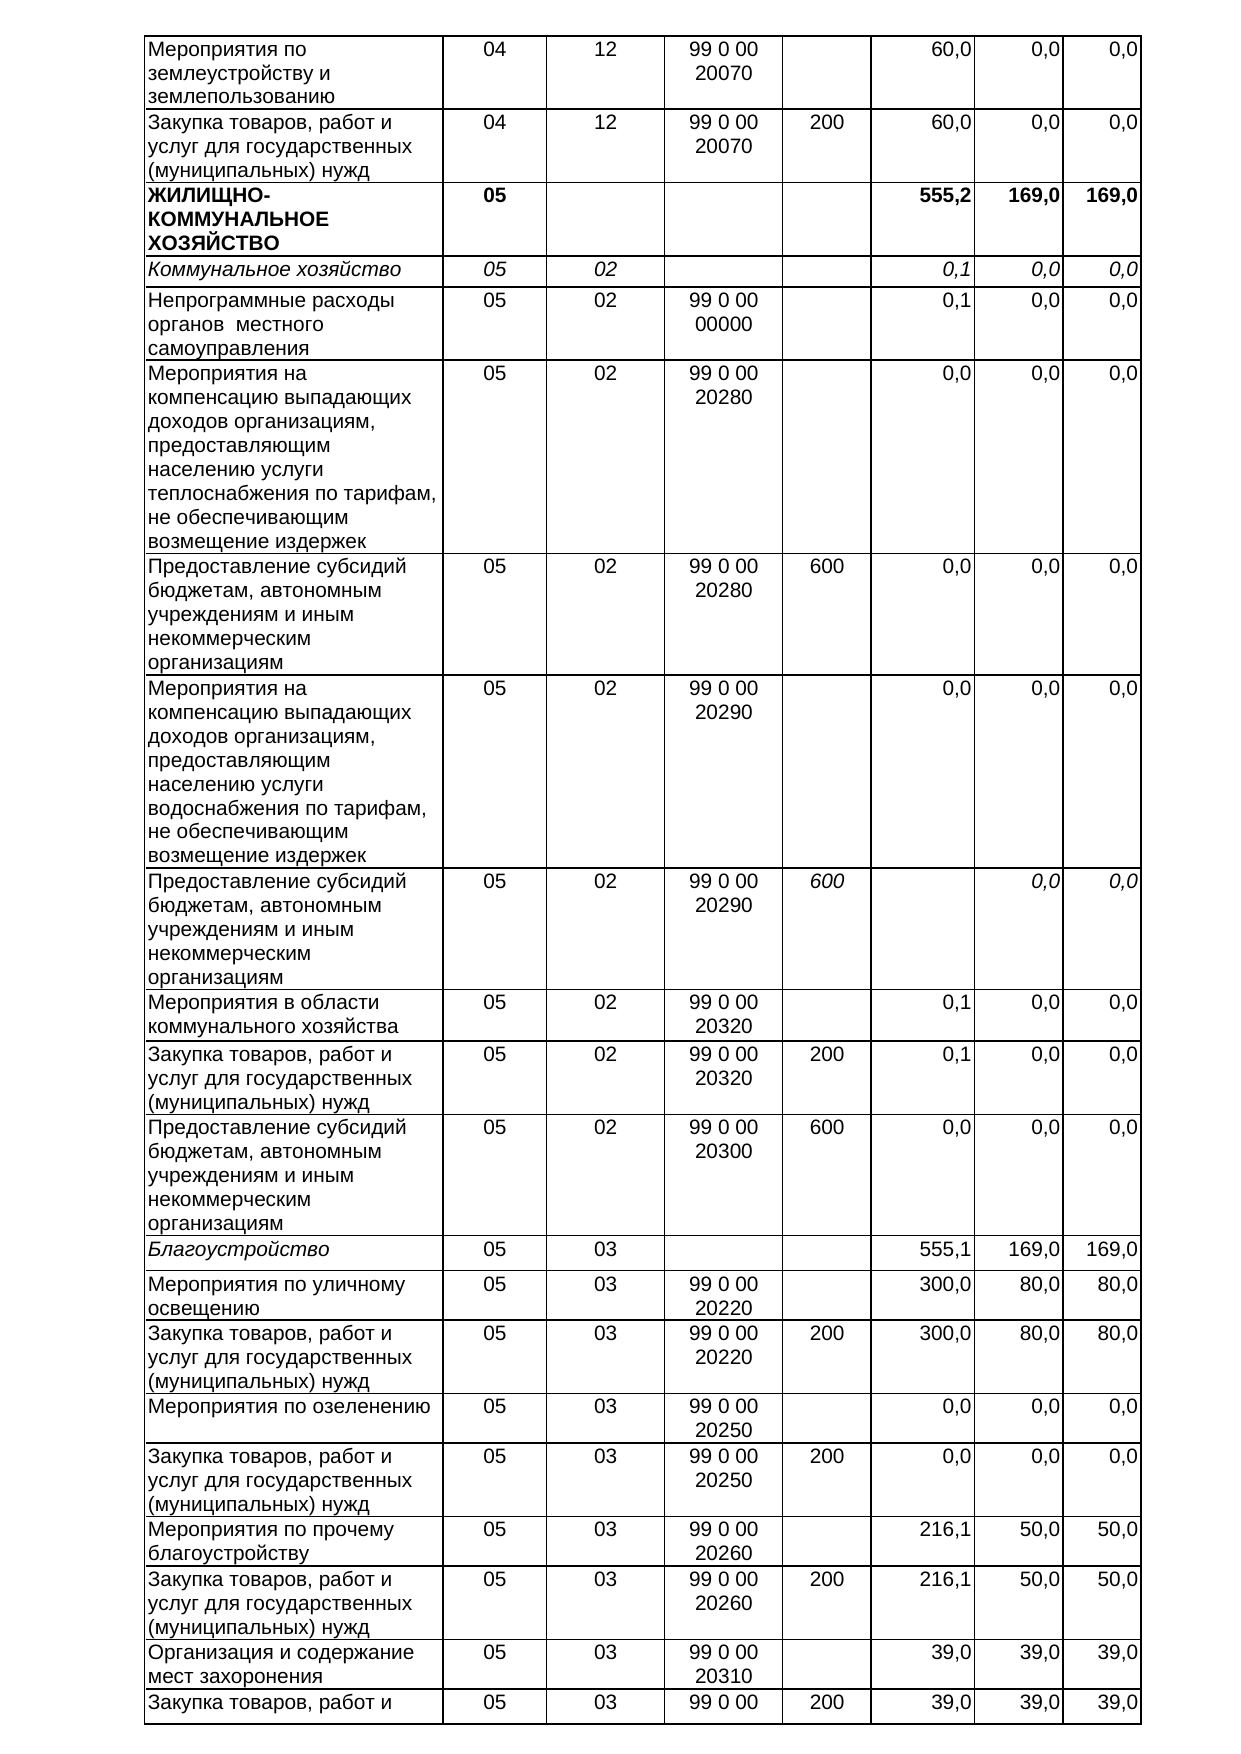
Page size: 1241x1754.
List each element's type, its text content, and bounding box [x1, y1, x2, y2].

table_cell Мероприятия по прочему благоустройству [145, 1517, 442, 1565]
table_cell 12 [547, 110, 664, 182]
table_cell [145, 1689, 442, 1723]
table_cell 0,0 [1064, 1042, 1140, 1113]
table_cell 99 0 00 00000 [665, 288, 782, 359]
table_cell 05 [444, 1321, 546, 1393]
table_cell 05 [444, 1042, 546, 1113]
table_cell 0,1 [872, 990, 974, 1040]
table_cell [783, 183, 870, 255]
table_cell 600 [783, 554, 870, 674]
table_cell 300,0 [872, 1271, 974, 1319]
table_cell 03 [547, 1444, 664, 1516]
table_cell 03 [547, 1517, 664, 1565]
table_cell [665, 257, 782, 286]
table_cell 0,0 [1064, 37, 1140, 108]
table_cell [783, 676, 870, 867]
table_cell 39,0 [1064, 1640, 1140, 1688]
table_cell 99 0 00 20220 [665, 1271, 782, 1319]
table_cell 02 [547, 1115, 664, 1235]
table_cell 0,0 [1064, 676, 1140, 867]
table_cell 80,0 [1064, 1321, 1140, 1393]
table_cell 99 0 00 20220 [665, 1321, 782, 1393]
table_cell [783, 288, 870, 359]
table_cell Предоставление субсидий бюджетам, автономным учреждениям и иным некоммерческим организациям [145, 554, 442, 674]
table_cell 05 [444, 1271, 546, 1319]
table_cell 0,0 [975, 110, 1062, 182]
table_cell [665, 183, 782, 255]
table_cell 39,0 [1064, 1690, 1140, 1723]
table_cell 200 [783, 110, 870, 182]
table_cell 50,0 [1064, 1517, 1140, 1565]
table_cell 0,0 [975, 37, 1062, 108]
table_cell 600 [783, 869, 870, 988]
table_cell 0,0 [1064, 361, 1140, 553]
table_cell Предоставление субсидий бюджетам, автономным учреждениям и иным некоммерческим организациям [145, 1115, 442, 1235]
table_cell 200 [783, 1042, 870, 1113]
table_cell [783, 37, 870, 108]
table_cell 169,0 [1064, 1236, 1140, 1270]
table_cell 05 [444, 288, 546, 359]
table_cell 99 0 00 20310 [665, 1690, 782, 1723]
table_cell 0,0 [975, 990, 1062, 1040]
table_cell 216,1 [872, 1517, 974, 1565]
table_cell 0,0 [1064, 869, 1140, 988]
table_cell 0,0 [1064, 1394, 1140, 1442]
table_cell Непрограммные расходы органов местного самоуправления [145, 287, 442, 359]
table_cell 05 [444, 1444, 546, 1516]
table_cell 0,0 [1064, 110, 1140, 182]
table_cell 200 [783, 1444, 870, 1516]
table_cell 04 [444, 110, 546, 182]
table_cell 60,0 [872, 110, 974, 182]
table_cell 200 [783, 1321, 870, 1393]
table_cell 99 0 00 20290 [665, 676, 782, 867]
table_cell 05 [444, 1517, 546, 1565]
table_cell 0,0 [872, 676, 974, 867]
table_cell Предоставление субсидий бюджетам, автономным учреждениям и иным некоммерческим организациям [145, 868, 442, 988]
table_cell 99 0 00 20250 [665, 1444, 782, 1516]
table_cell 03 [547, 1690, 664, 1723]
table_cell [783, 1517, 870, 1565]
table_cell 05 [444, 1236, 546, 1270]
table_cell 99 0 00 20320 [665, 1042, 782, 1113]
table_cell 0,0 [1064, 990, 1140, 1040]
table_cell 02 [547, 676, 664, 867]
table_cell 0,0 [1064, 257, 1140, 286]
table_cell 99 0 00 20320 [665, 990, 782, 1040]
table_cell 50,0 [975, 1517, 1062, 1565]
table_cell [547, 183, 664, 255]
table_cell [783, 1394, 870, 1442]
table_cell [872, 869, 974, 988]
table_cell [783, 1640, 870, 1688]
table_cell 169,0 [975, 183, 1062, 255]
table_cell ЖИЛИЩНО-КОММУНАЛЬНОЕ ХОЗЯЙСТВО [145, 183, 442, 255]
table_cell Закупка товаров, работ и услуг для государственных (муниципальных) нужд [145, 1320, 442, 1393]
table_cell Мероприятия в области коммунального хозяйства [145, 990, 442, 1040]
table_cell 05 [444, 1640, 546, 1688]
table_cell 05 [444, 1115, 546, 1235]
table_cell 99 0 00 20300 [665, 1115, 782, 1235]
table_cell 0,0 [975, 257, 1062, 286]
table_cell 05 [444, 554, 546, 674]
table_cell 0,1 [872, 257, 974, 286]
table_cell 0,0 [872, 1115, 974, 1235]
table_cell 05 [444, 1690, 546, 1723]
table_cell 0,0 [1064, 554, 1140, 674]
table_cell 200 [783, 1567, 870, 1638]
table_cell 99 0 00 20280 [665, 361, 782, 553]
table_cell 39,0 [872, 1640, 974, 1688]
table_cell 0,0 [975, 1394, 1062, 1442]
table_cell 0,0 [975, 1042, 1062, 1113]
table_cell 80,0 [975, 1271, 1062, 1319]
table_cell 0,0 [975, 676, 1062, 867]
table_cell 03 [547, 1640, 664, 1688]
table_cell Благоустройство [145, 1236, 442, 1270]
table_cell 05 [444, 1567, 546, 1638]
table_cell 0,0 [872, 361, 974, 553]
table_cell 60,0 [872, 37, 974, 108]
table_cell 99 0 00 20280 [665, 554, 782, 674]
table_cell Закупка товаров, работ и услуг для государственных (муниципальных) нужд [145, 1041, 442, 1113]
table_cell 0,0 [975, 288, 1062, 359]
table_cell 03 [547, 1567, 664, 1638]
table_cell 0,0 [975, 1115, 1062, 1235]
table_cell 216,1 [872, 1567, 974, 1638]
table_cell 0,0 [975, 1444, 1062, 1516]
table_cell 0,0 [975, 361, 1062, 553]
table_cell 05 [444, 676, 546, 867]
table_cell 99 0 00 20070 [665, 37, 782, 108]
table_cell 200 [783, 1690, 870, 1723]
table_cell 02 [547, 554, 664, 674]
table_cell Закупка товаров, работ и услуг для государственных (муниципальных) нужд [145, 1443, 442, 1516]
table_cell 39,0 [872, 1690, 974, 1723]
table_cell 03 [547, 1394, 664, 1442]
table_cell 02 [547, 1042, 664, 1113]
table_cell 50,0 [975, 1567, 1062, 1638]
table_cell 0,0 [872, 554, 974, 674]
table_cell 04 [444, 37, 546, 108]
table_cell 02 [547, 990, 664, 1040]
table_cell 0,0 [1064, 1444, 1140, 1516]
table_cell 99 0 00 20260 [665, 1567, 782, 1638]
table_cell 0,0 [872, 1394, 974, 1442]
table_cell [783, 1236, 870, 1270]
table_cell 03 [547, 1321, 664, 1393]
table_cell 05 [444, 183, 546, 255]
table_cell 555,2 [872, 183, 974, 255]
table_cell 99 0 00 20250 [665, 1394, 782, 1442]
table_cell 0,0 [1064, 288, 1140, 359]
table_cell 169,0 [1064, 183, 1140, 255]
table_cell 600 [783, 1115, 870, 1235]
table_cell 05 [444, 361, 546, 553]
table_cell 03 [547, 1271, 664, 1319]
table_cell 99 0 00 20070 [665, 110, 782, 182]
table_cell 80,0 [975, 1321, 1062, 1393]
table_cell 02 [547, 361, 664, 553]
table_cell [665, 1236, 782, 1270]
table_cell 12 [547, 37, 664, 108]
table_cell 0,1 [872, 1042, 974, 1113]
table_cell 50,0 [1064, 1567, 1140, 1638]
table_cell Мероприятия по землеустройству и землепользованию [145, 37, 442, 108]
table_cell 0,1 [872, 288, 974, 359]
table_cell 99 0 00 20260 [665, 1517, 782, 1565]
table_cell 0,0 [872, 1444, 974, 1516]
table_cell 39,0 [975, 1640, 1062, 1688]
table_cell 99 0 00 20290 [665, 869, 782, 988]
table_cell 02 [547, 257, 664, 286]
table_cell 0,0 [975, 554, 1062, 674]
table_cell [145, 109, 442, 182]
table_cell [783, 1271, 870, 1319]
table_cell Мероприятия по озеленению [145, 1394, 442, 1442]
table_cell Коммунальное хозяйство [145, 256, 442, 286]
table_cell 300,0 [872, 1321, 974, 1393]
table_cell Мероприятия на компенсацию выпадающих доходов организациям, предоставляющим населению услуги водоснабжения по тарифам, не обеспечивающим возмещение издержек [145, 675, 442, 867]
table_cell [783, 361, 870, 553]
table_cell 169,0 [975, 1236, 1062, 1270]
table_cell 555,1 [872, 1236, 974, 1270]
table_cell 99 0 00 20310 [665, 1640, 782, 1688]
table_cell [145, 1566, 442, 1638]
table_cell 05 [444, 1394, 546, 1442]
table_cell [783, 990, 870, 1040]
table_cell 02 [547, 288, 664, 359]
table_cell Организация и содержание мест захоронения [145, 1640, 442, 1688]
table_cell 0,0 [975, 869, 1062, 988]
table_cell Мероприятия по уличному освещению [145, 1271, 442, 1319]
table_cell 80,0 [1064, 1271, 1140, 1319]
table_cell 05 [444, 990, 546, 1040]
table_cell Мероприятия на компенсацию выпадающих доходов организациям, предоставляющим населению услуги теплоснабжения по тарифам, не обеспечивающим возмещение издержек [145, 360, 442, 553]
table_cell 39,0 [975, 1690, 1062, 1723]
table_cell 0,0 [1064, 1115, 1140, 1235]
table_cell [783, 257, 870, 286]
table_cell 02 [547, 869, 664, 988]
table_cell 03 [547, 1236, 664, 1270]
table_cell 05 [444, 869, 546, 988]
table_cell 05 [444, 257, 546, 286]
